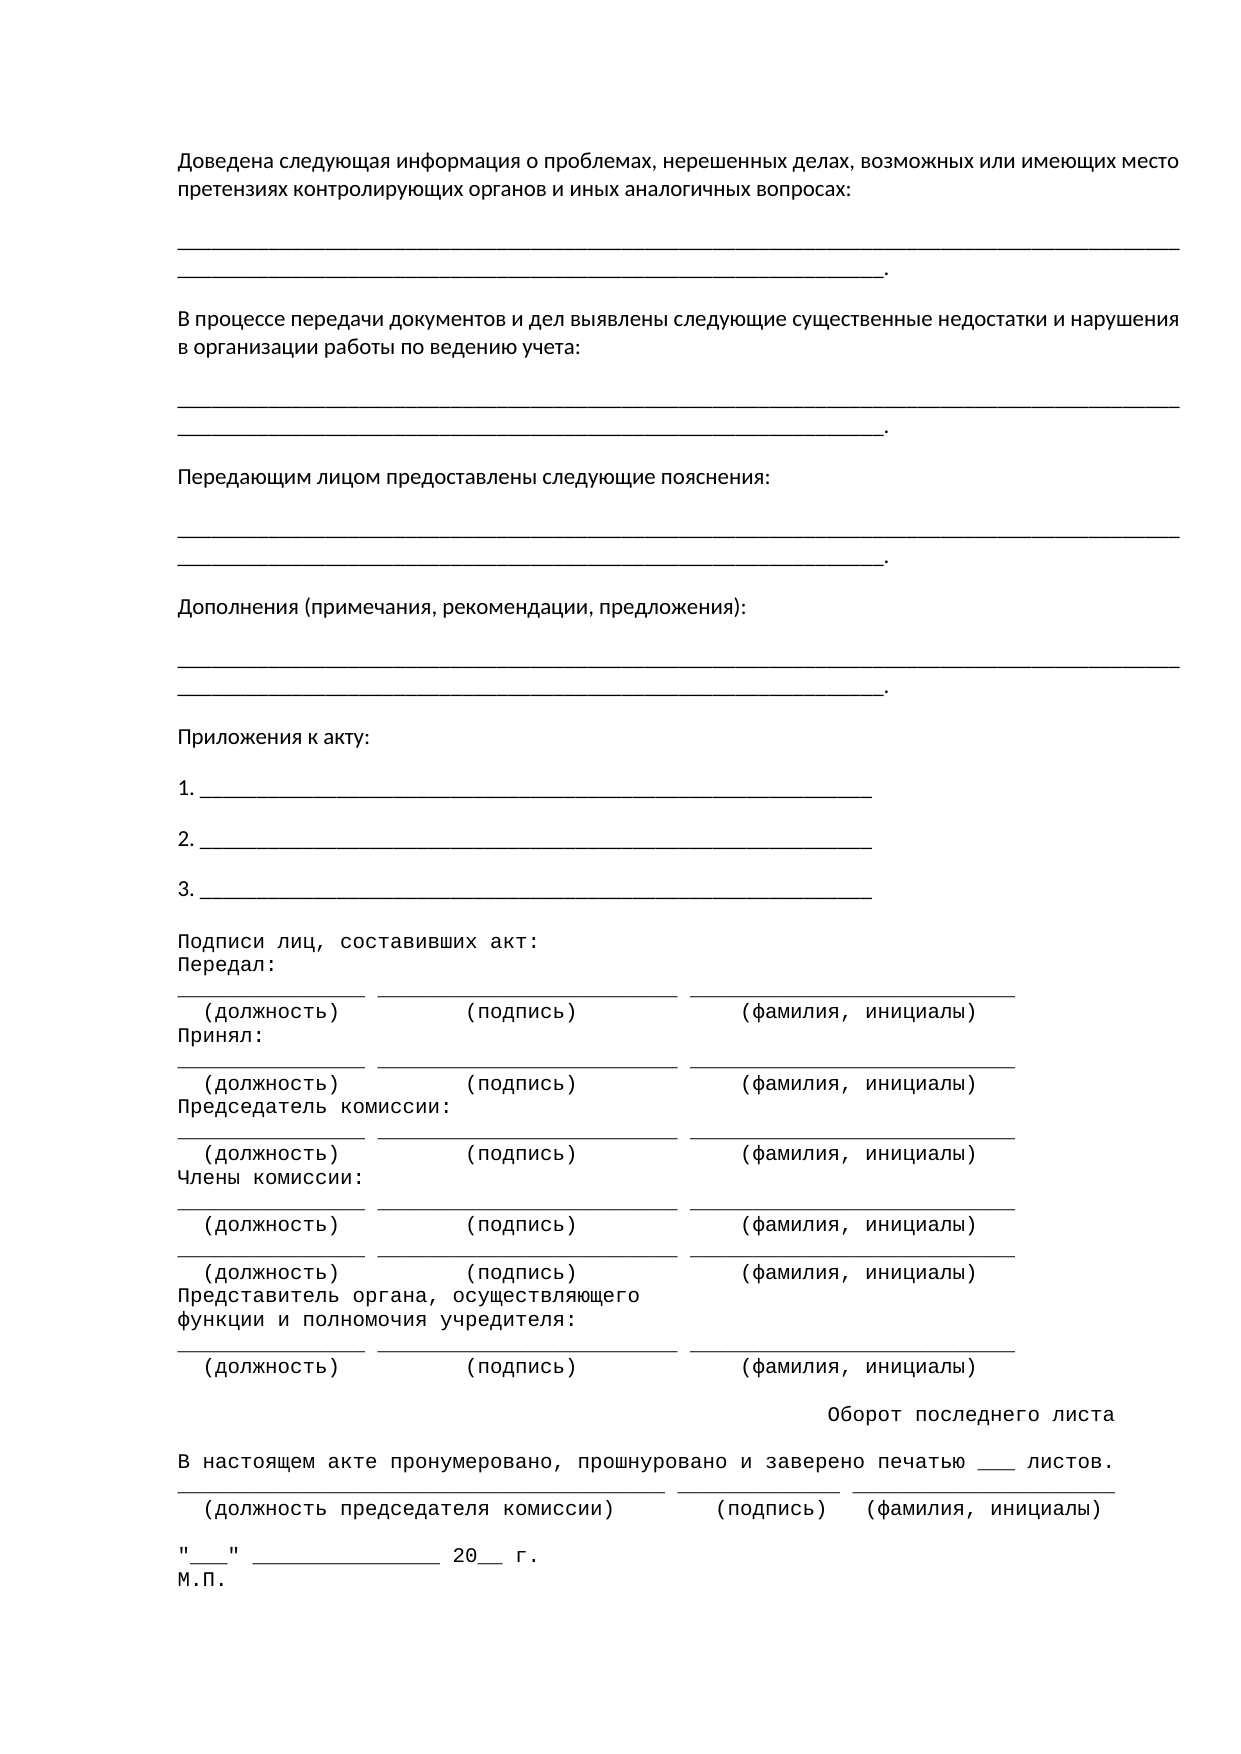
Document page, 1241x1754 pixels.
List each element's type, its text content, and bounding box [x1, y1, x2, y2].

text Подписи лиц, составивших акт: [177, 931, 1181, 954]
text _______________ ________________________ __________________________ [177, 1049, 1181, 1072]
text ______________________________________________________________________________________________________________________________________________________. [177, 383, 1181, 439]
text Представитель органа, осуществляющего [177, 1285, 1181, 1309]
text В настоящем акте пронумеровано, прошнуровано и заверено печатью ___ листов. [177, 1451, 1181, 1474]
text Дополнения (примечания, рекомендации, предложения): [177, 592, 1181, 620]
text _______________ ________________________ __________________________ [177, 1120, 1181, 1143]
text ______________________________________________________________________________________________________________________________________________________. [177, 225, 1181, 281]
text (должность председателя комиссии) (подпись) (фамилия, инициалы) [177, 1498, 1181, 1522]
text Принял: [177, 1025, 1181, 1049]
text Передал: [177, 954, 1181, 978]
text _______________ ________________________ __________________________ [177, 978, 1181, 1002]
text 3. ___________________________________________________________ [177, 874, 1181, 903]
text В процессе передачи документов и дел выявлены следующие существенные недостатки и нарушения в организации работы по ведению учета: [177, 304, 1181, 360]
text М.П. [177, 1569, 1181, 1593]
text Доведена следующая информация о проблемах, нерешенных делах, возможных или имеющих место претензиях контролирующих органов и иных аналогичных вопросах: [177, 146, 1181, 202]
text (должность) (подпись) (фамилия, инициалы) [177, 1002, 1181, 1025]
text 2. ___________________________________________________________ [177, 824, 1181, 852]
text ______________________________________________________________________________________________________________________________________________________. [177, 643, 1181, 699]
text функции и полномочия учредителя: [177, 1309, 1181, 1333]
text _______________________________________ _____________ _____________________ [177, 1474, 1181, 1498]
text _______________ ________________________ __________________________ [177, 1191, 1181, 1214]
text ______________________________________________________________________________________________________________________________________________________. [177, 513, 1181, 569]
text (должность) (подпись) (фамилия, инициалы) [177, 1143, 1181, 1167]
text Приложения к акту: [177, 722, 1181, 750]
text (должность) (подпись) (фамилия, инициалы) [177, 1072, 1181, 1096]
text 1. ___________________________________________________________ [177, 773, 1181, 801]
text _______________ ________________________ __________________________ [177, 1238, 1181, 1262]
text (должность) (подпись) (фамилия, инициалы) [177, 1356, 1181, 1380]
text "___" _______________ 20__ г. [177, 1545, 1181, 1569]
text _______________ ________________________ __________________________ [177, 1333, 1181, 1356]
text Передающим лицом предоставлены следующие пояснения: [177, 462, 1181, 490]
text Председатель комиссии: [177, 1096, 1181, 1120]
text (должность) (подпись) (фамилия, инициалы) [177, 1214, 1181, 1238]
text Члены комиссии: [177, 1167, 1181, 1191]
text (должность) (подпись) (фамилия, инициалы) [177, 1262, 1181, 1285]
text Оборот последнего листа [177, 1403, 1181, 1427]
